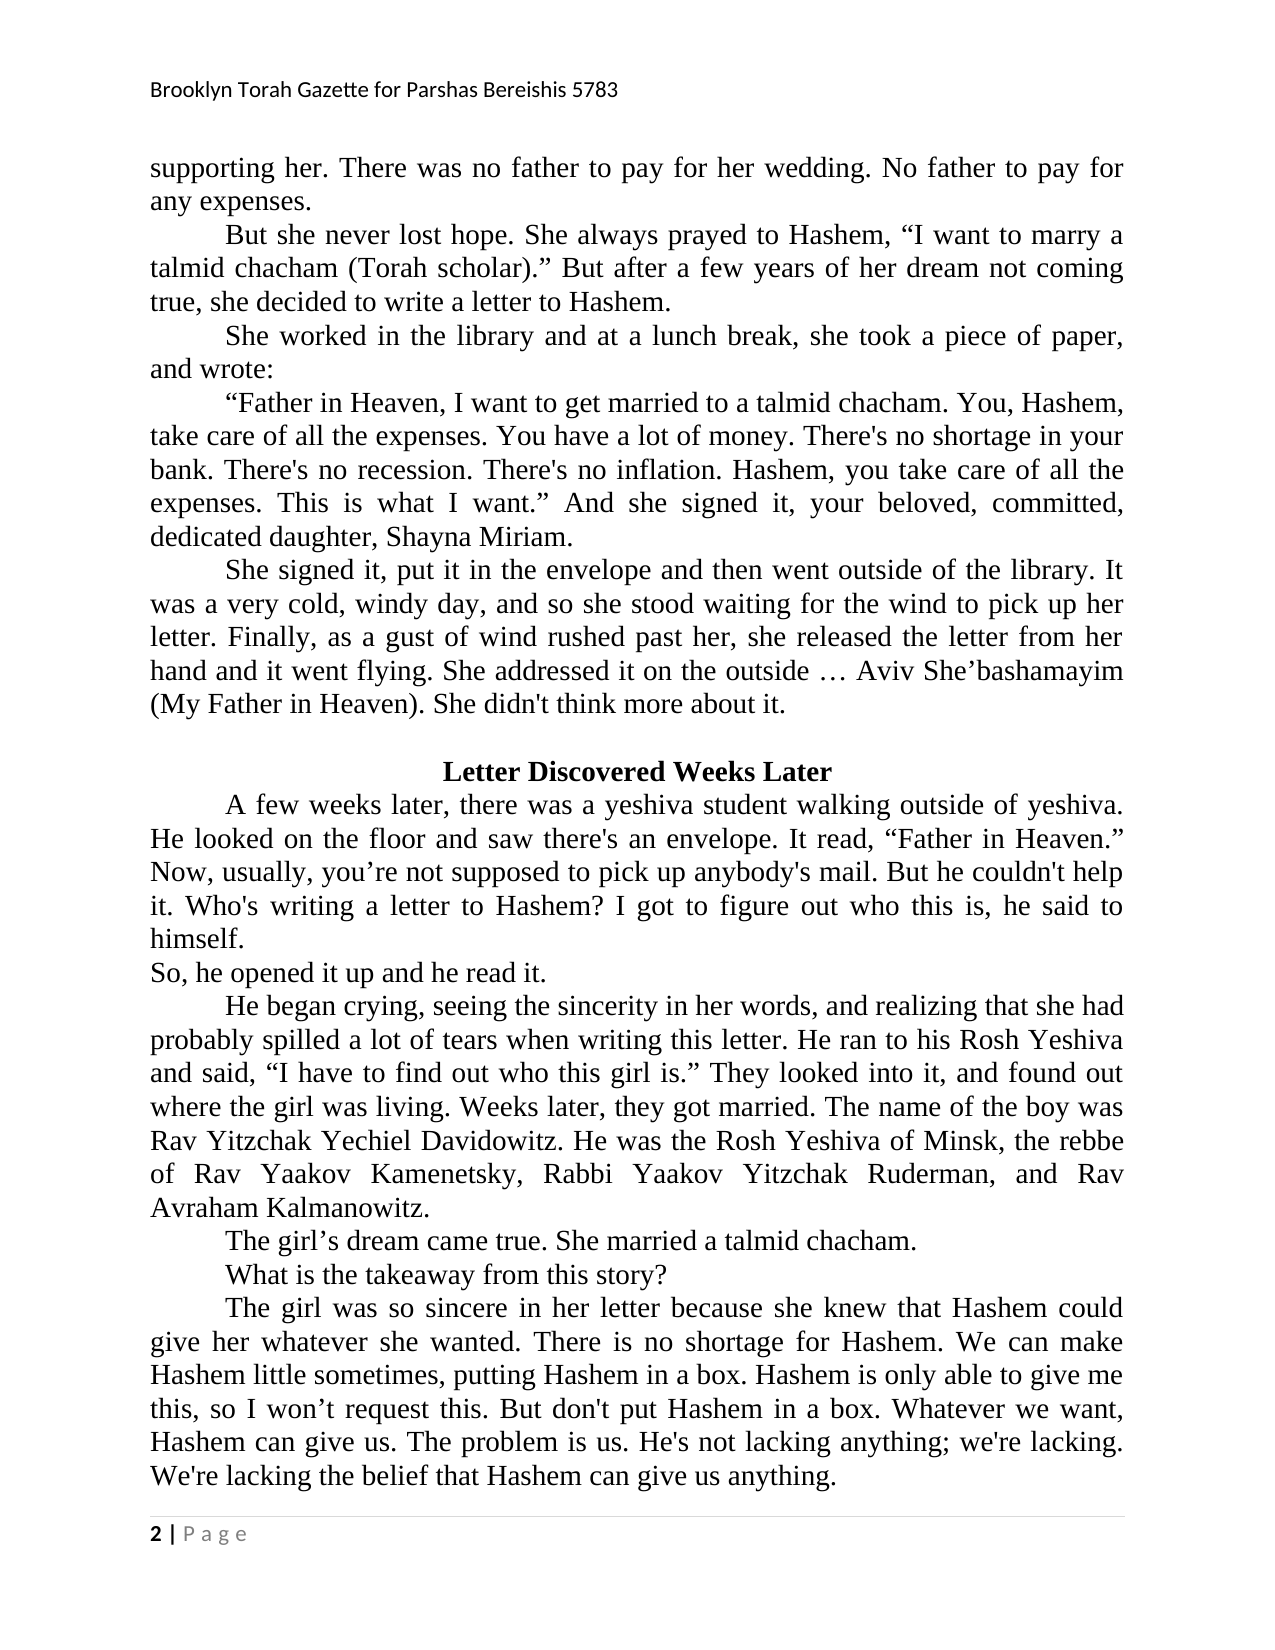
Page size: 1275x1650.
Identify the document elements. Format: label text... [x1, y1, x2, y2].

text Letter Discovered Weeks Later [150, 754, 1125, 787]
text The girl’s dream came true. She married a talmid chacham. [150, 1223, 1125, 1257]
text What is the takeaway from this story? [150, 1257, 1125, 1290]
text “Father in Heaven, I want to get married to a talmid chacham. You, Hashem, take care of all the expenses. You have a lot of money. There's no shortage in your bank. There's no recession. There's no inflation. Hashem, you take care of all the expenses. This is what I want.” And she signed it, your beloved, committed, dedicated daughter, Shayna Miriam. [150, 385, 1125, 552]
text The girl was so sincere in her letter because she knew that Hashem could give her whatever she wanted. There is no shortage for Hashem. We can make Hashem little sometimes, putting Hashem in a box. Hashem is only able to give me this, so I won’t request this. But don't put Hashem in a box. Whatever we want, Hashem can give us. The problem is us. He's not lacking anything; we're lacking. We're lacking the belief that Hashem can give us anything. [150, 1290, 1125, 1492]
text A few weeks later, there was a yeshiva student walking outside of yeshiva. He looked on the floor and saw there's an envelope. It read, “Father in Heaven.” Now, usually, you’re not supposed to pick up anybody's mail. But he couldn't help it. Who's writing a letter to Hashem? I got to figure out who this is, he said to himself. [150, 787, 1125, 955]
text So, he opened it up and he read it. [150, 955, 1125, 988]
text But she never lost hope. She always prayed to Hashem, “I want to marry a talmid chacham (Torah scholar).” But after a few years of her dream not coming true, she decided to write a letter to Hashem. [150, 217, 1125, 318]
text She worked in the library and at a lunch break, she took a piece of paper, and wrote: [150, 318, 1125, 385]
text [150, 150, 1125, 217]
text She signed it, put it in the envelope and then went outside of the library. It was a very cold, windy day, and so she stood waiting for the wind to pick up her letter. Finally, as a gust of wind rushed past her, she released the letter from her hand and it went flying. She addressed it on the outside … Aviv She’bashamayim (My Father in Heaven). She didn't think more about it. [150, 552, 1125, 720]
text He began crying, seeing the sincerity in her words, and realizing that she had probably spilled a lot of tears when writing this letter. He ran to his Rosh Yeshiva and said, “I have to find out who this girl is.” They looked into it, and found out where the girl was living. Weeks later, they got married. The name of the boy was Rav Yitzchak Yechiel Davidowitz. He was the Rosh Yeshiva of Minsk, the rebbe of Rav Yaakov Kamenetsky, Rabbi Yaakov Yitzchak Ruderman, and Rav Avraham Kalmanowitz. [150, 988, 1125, 1223]
